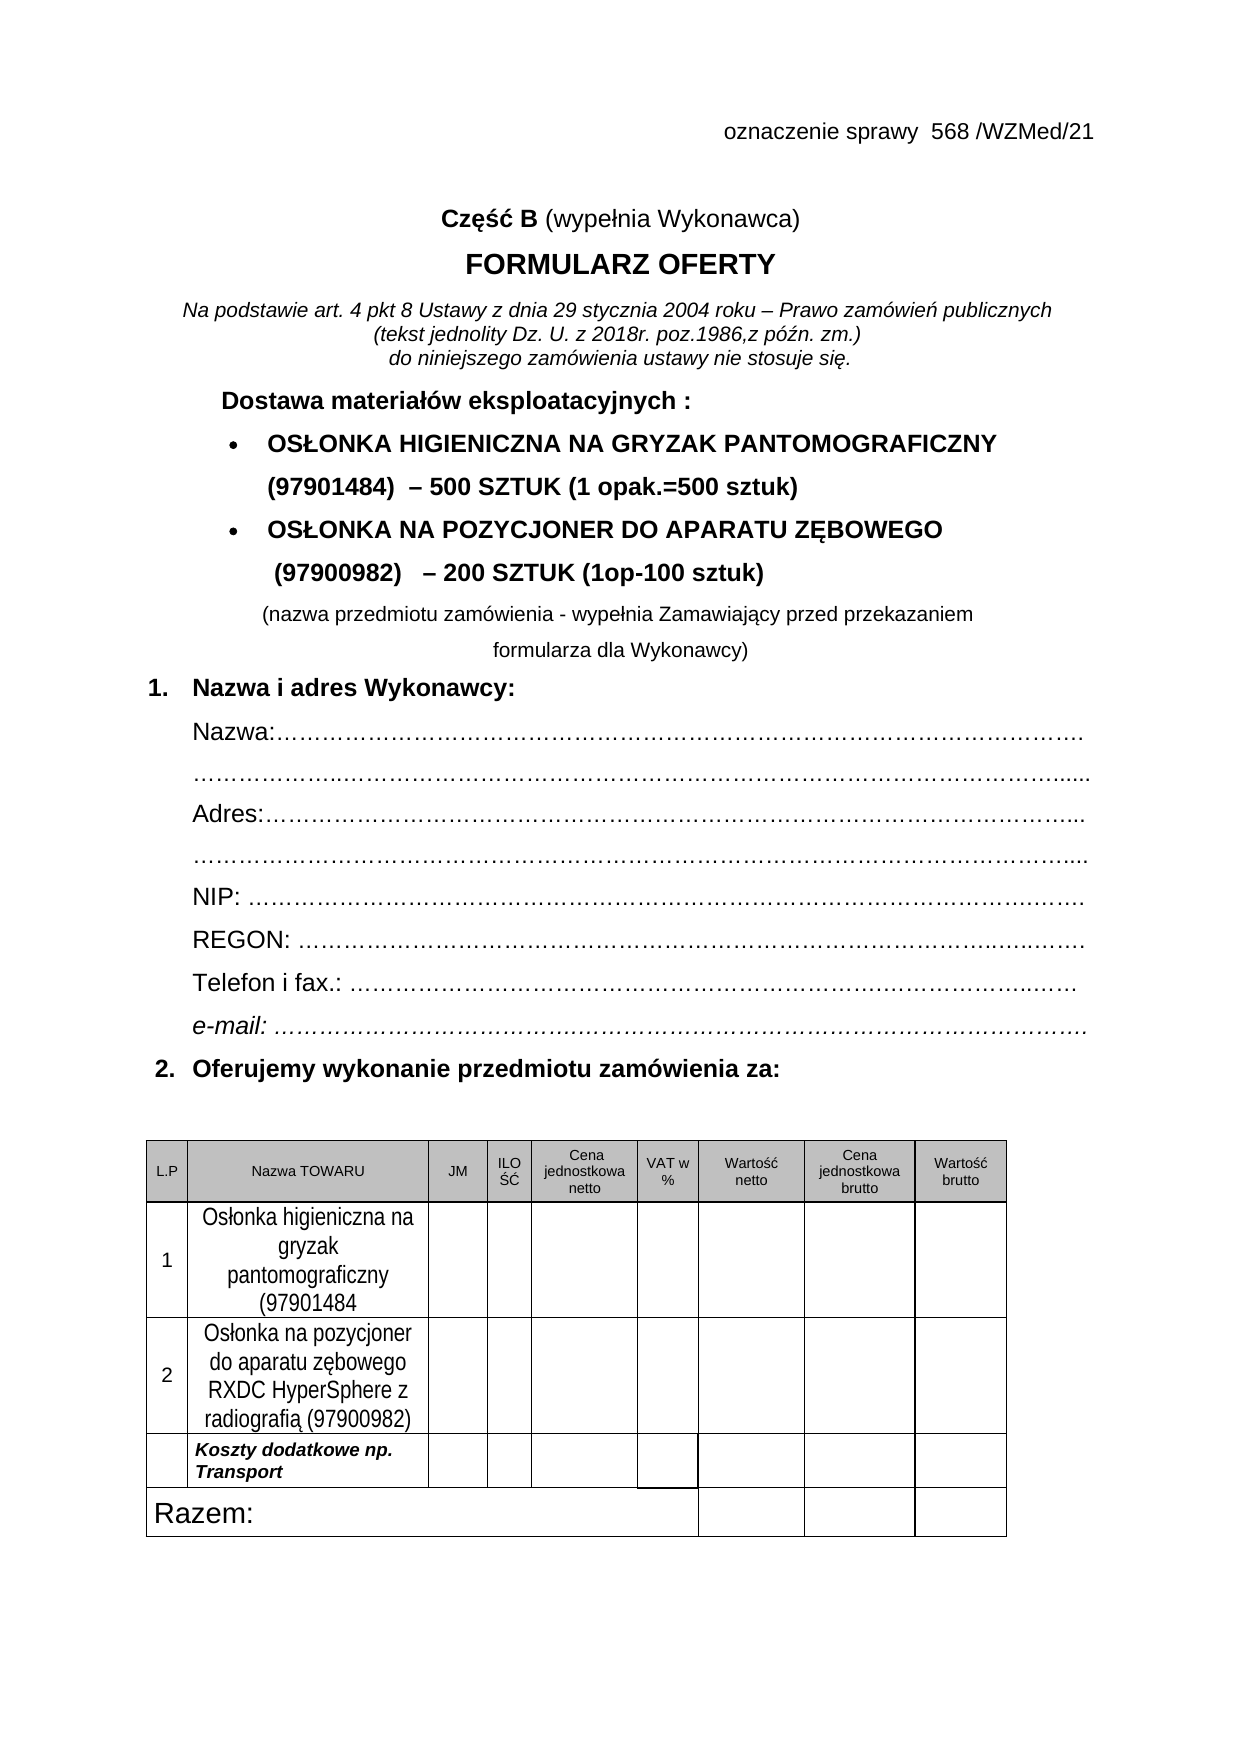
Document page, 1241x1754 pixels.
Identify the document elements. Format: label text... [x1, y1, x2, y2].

list Oferujemy wykonanie przedmiotu zamówienia za: [154, 1054, 1094, 1083]
list OSŁONKA HIGIENICZNA NA GRYZAK PANTOMOGRAFICZNY (97901484) – 500 SZTUK (1 opak.=500 sztuk) [229, 429, 1094, 501]
text Adres:……………………………………………………………………………………………... [148, 799, 1094, 828]
list OSŁONKA NA POZYCJONER DO APARATU ZĘBOWEGO [229, 515, 1094, 544]
text Nazwa:……………………………………………………………………………………………. [148, 716, 1094, 745]
table_cell Osłonka higieniczna na gryzak pantomograficzny (97901484 [188, 1203, 428, 1317]
table_cell [699, 1488, 804, 1536]
table_cell [429, 1434, 487, 1487]
text NIP: ………………………………………………………………………………………….……. [148, 882, 1094, 910]
text Na podstawie art. 4 pkt 8 Ustawy z dnia 29 stycznia 2004 roku – Prawo zamówień publicznych (tekst jednolity Dz. U. z 2018r. poz.1986,z późn. zm.) do niniejszego zamówienia ustawy nie stosuje się. [148, 298, 1093, 369]
table_header Wartość brutto [916, 1141, 1006, 1201]
table_cell [805, 1318, 914, 1433]
list Nazwa i adres Wykonawcy: [148, 673, 1094, 702]
text …………………………………………………………………………………………………….... [148, 842, 1094, 868]
table_cell [429, 1318, 487, 1433]
table_cell [805, 1203, 914, 1317]
table_cell [805, 1488, 914, 1536]
text ………………..…………………………………………………………………………………...... [148, 759, 1094, 786]
table_cell [916, 1488, 1006, 1536]
table_cell [638, 1434, 697, 1487]
table_cell 2 [147, 1318, 187, 1433]
table_header Nazwa TOWARU [188, 1141, 428, 1201]
text oznaczenie sprawy 568 /WZMed/21 [148, 118, 1094, 144]
table_cell [916, 1434, 1006, 1487]
text Dostawa materiałów eksploatacyjnych : [192, 386, 1094, 414]
table_header Cena jednostkowa brutto [805, 1141, 914, 1201]
table_header VAT w % [638, 1141, 698, 1201]
table_cell [488, 1434, 531, 1487]
table_cell [429, 1203, 487, 1317]
table_cell [638, 1318, 698, 1433]
table_cell [147, 1434, 187, 1487]
table_cell [916, 1318, 1006, 1433]
table_cell Koszty dodatkowe np. Transport [188, 1434, 428, 1487]
table_header Cena jednostkowa netto [532, 1141, 637, 1201]
table_cell [532, 1203, 637, 1317]
table_cell [699, 1203, 804, 1317]
table_cell [805, 1434, 914, 1487]
table_cell 1 [147, 1203, 187, 1317]
table_header JM [429, 1141, 487, 1201]
text FORMULARZ OFERTY [148, 247, 1094, 281]
table_header Wartość netto [699, 1141, 804, 1201]
table_cell Osłonka na pozycjoner do aparatu zębowego RXDC HyperSphere z radiografią (97900982) [188, 1318, 428, 1433]
table_cell [916, 1203, 1006, 1317]
text (nazwa przedmiotu zamówienia - wypełnia Zamawiający przed przekazaniem formularza dla Wykonawcy) [148, 601, 1094, 661]
table_cell [699, 1318, 804, 1433]
table_cell [488, 1318, 531, 1433]
table_cell [638, 1203, 698, 1317]
table_cell [532, 1434, 637, 1487]
table_cell [699, 1434, 804, 1487]
table_cell Razem: [147, 1488, 698, 1536]
table_cell [532, 1318, 637, 1433]
text REGON: ………………………………………………………………………………..…..……. [148, 925, 1094, 953]
table_header L.P [147, 1141, 187, 1201]
list (97900982) – 200 SZTUK (1op-100 sztuk) [267, 558, 1094, 587]
text Telefon i fax.: …………………………………………………………….………………..…… e-mail: ………………………………….…………………………………………………………. [148, 968, 1094, 1040]
text Część B (wypełnia Wykonawca) [148, 161, 1094, 233]
table_cell [488, 1203, 531, 1317]
table_header ILOŚĆ [488, 1141, 531, 1201]
